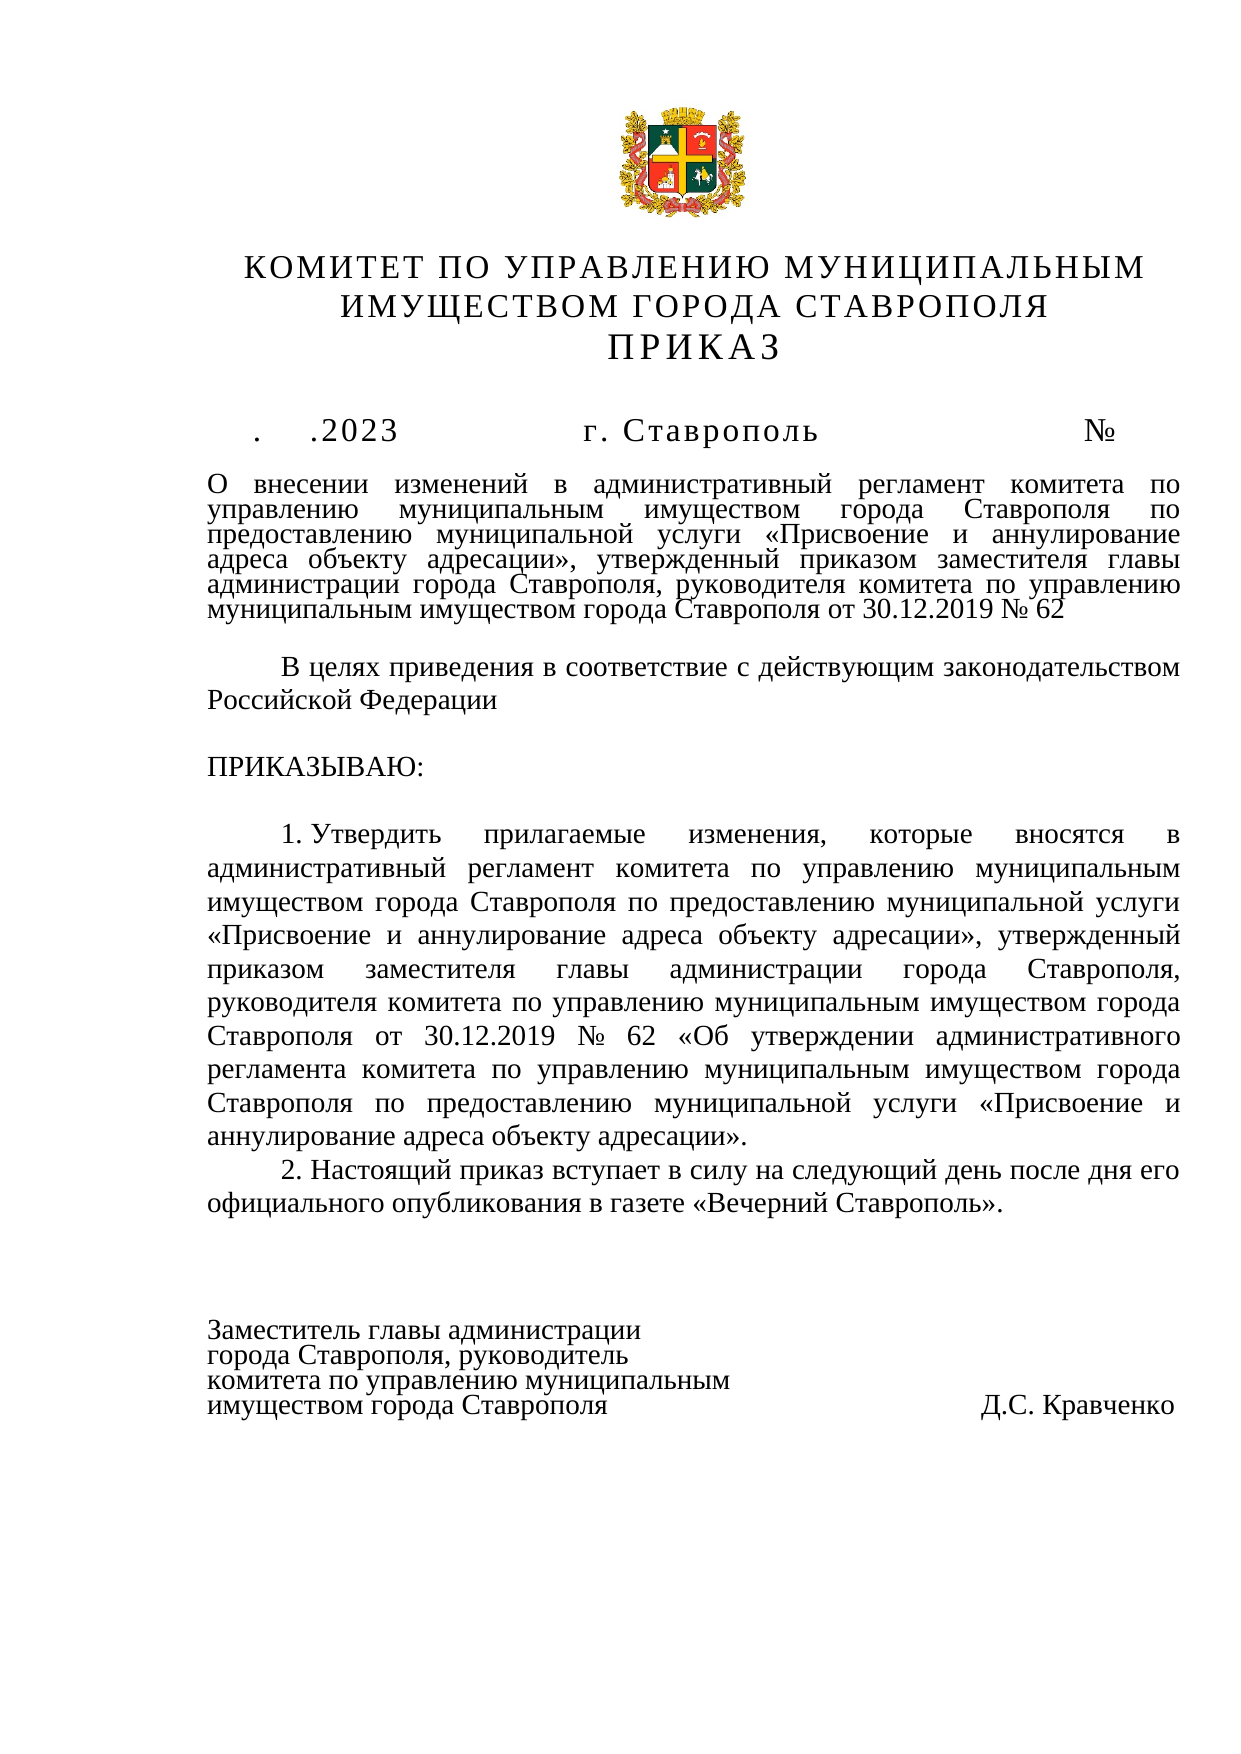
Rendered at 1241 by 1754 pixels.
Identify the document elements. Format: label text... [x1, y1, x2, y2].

text комитета по управлению муниципальным [207, 1370, 1181, 1395]
text В целях приведения в соответствие с действующим законодательством Российской Федерации [207, 649, 1181, 716]
text О внесении изменений в административный регламент комитета по управлению муниципальным имуществом города Ставрополя по предоставлению муниципальной услуги «Присвоение и аннулирование адреса объекту адресации», утвержденный приказом заместителя главы администрации города Ставрополя, руководителя комитета по управлению муниципальным имуществом города Ставрополя от 30.12.2019 № 62 [207, 474, 1181, 624]
text имуществом города Ставрополя Д.С. Кравченко [207, 1395, 988, 1420]
text Заместитель главы администрации [207, 1320, 1181, 1345]
list Утвердить прилагаемые изменения, которые вносятся в административный регламент комитета по управлению муниципальным имуществом города Ставрополя по предоставлению муниципальной услуги «Присвоение и аннулирование адреса объекту адресации», утвержденный приказом заместителя главы администрации города Ставрополя, руководителя комитета по управлению муниципальным имуществом города Ставрополя от 30.12.2019 № 62 «Об утверждении административного регламента комитета по управлению муниципальным имуществом города Ставрополя по предоставлению муниципальной услуги «Присвоение и аннулирование адреса объекту адресации». [207, 817, 1181, 1152]
picture [617, 99, 758, 225]
text . .2023 г. Ставрополь № [207, 411, 1181, 449]
text КОМИТЕТ ПО УПРАВЛЕНИЮ МУНИЦИПАЛЬНЫМ ИМУЩЕСТВОМ ГОРОДА СТАВРОПОЛЯ [207, 248, 1181, 324]
text имуществом города Ставрополя Д.С. Кравченко [998, 1395, 1181, 1420]
text ПРИКАЗЫВАЮ: [207, 749, 1181, 783]
text П Р И К А З [207, 324, 1181, 367]
list Настоящий приказ вступает в силу на следующий день после дня его официального опубликования в газете «Вечерний Ставрополь». [207, 1152, 1181, 1219]
text города Ставрополя, руководитель [207, 1345, 1181, 1370]
